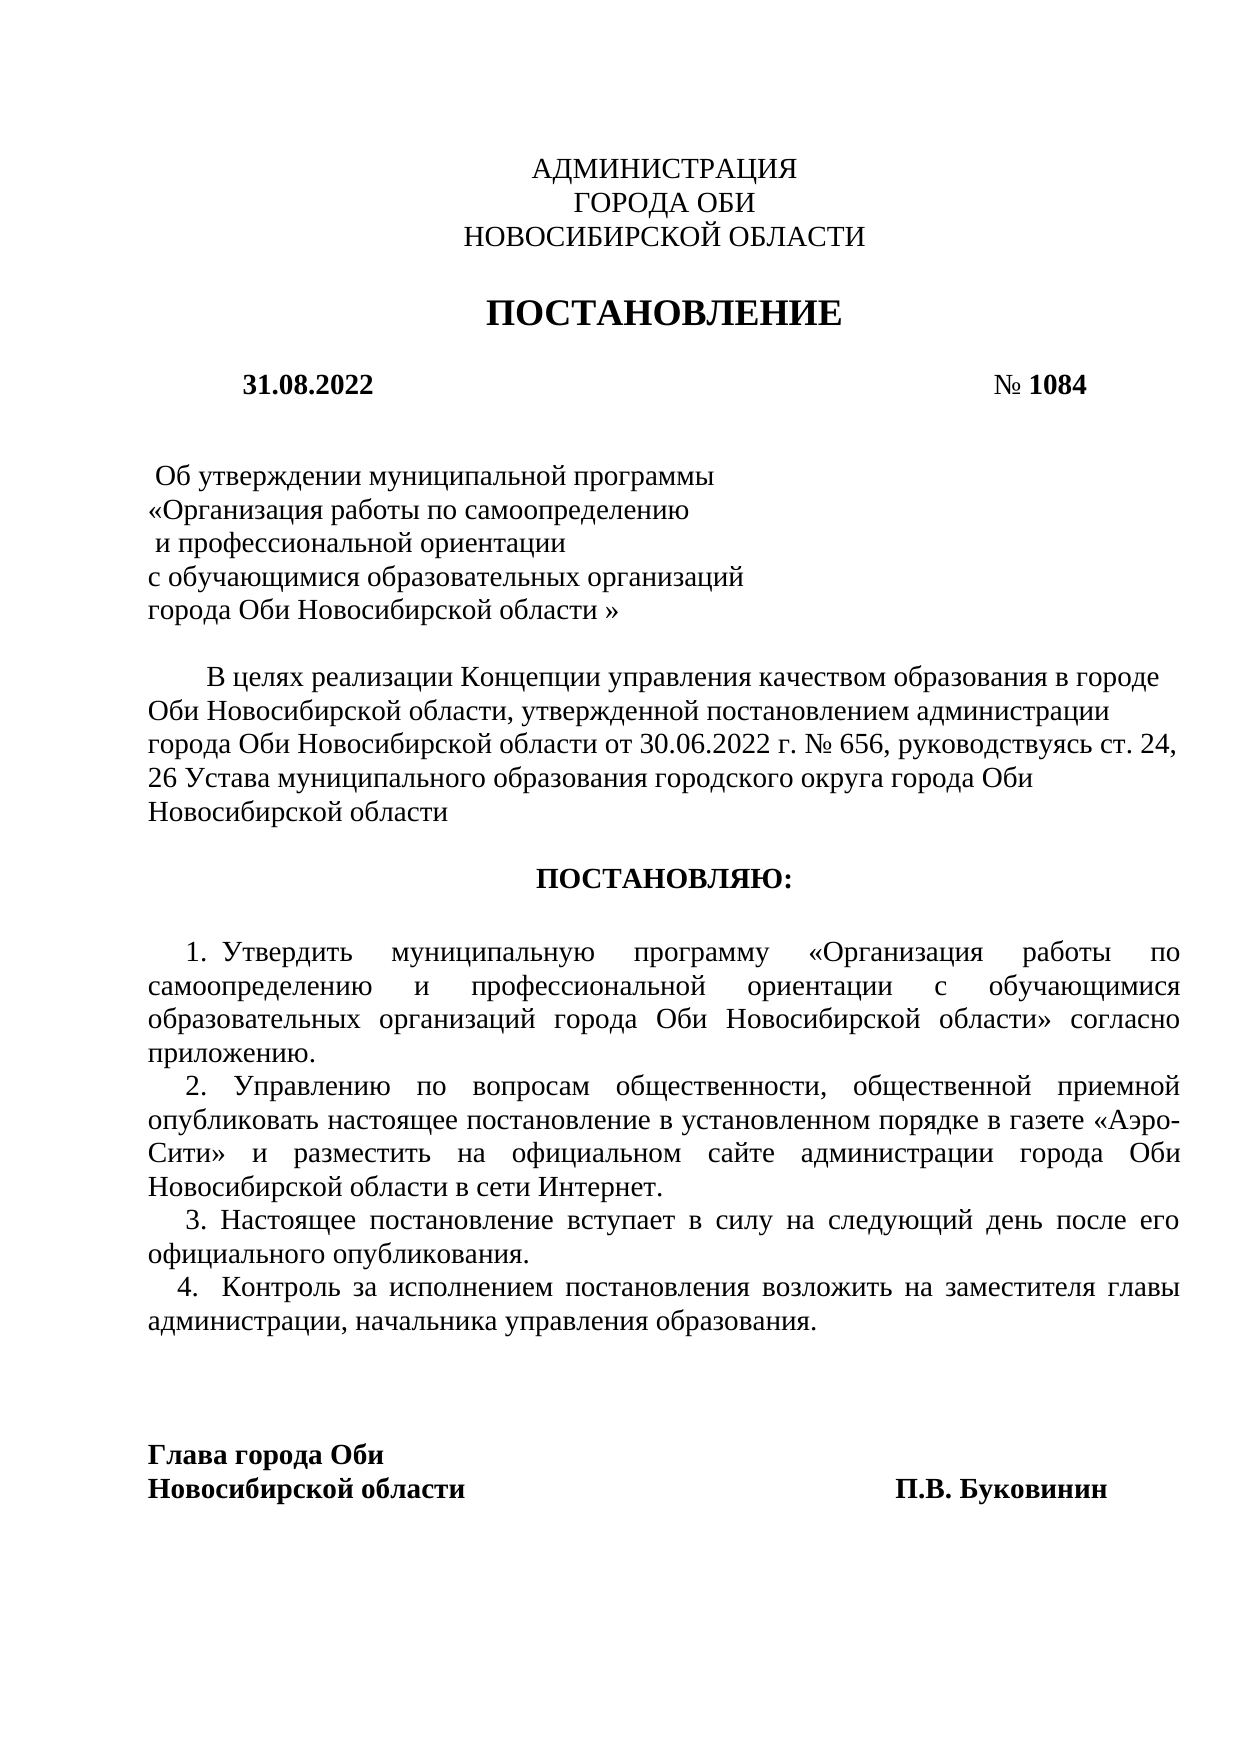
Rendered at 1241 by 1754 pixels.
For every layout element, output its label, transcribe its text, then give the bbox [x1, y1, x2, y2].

text ГОРОДА ОБИ [148, 185, 1181, 219]
text с обучающимися образовательных организаций [148, 559, 1181, 592]
text Об утверждении муниципальной программы [148, 458, 1181, 492]
text 3. Настоящее постановление вступает в силу на следующий день после его официального опубликования. [148, 1202, 1181, 1269]
text Глава города Оби [148, 1437, 1181, 1471]
text 4. Контроль за исполнением постановления возложить на заместителя главы администрации, начальника управления образования. [148, 1269, 1181, 1337]
text АДМИНИСТРАЦИЯ [148, 152, 1181, 185]
text «Организация работы по самоопределению [148, 492, 1181, 525]
text НОВОСИБИРСКОЙ ОБЛАСТИ [148, 219, 1181, 252]
text и профессиональной ориентации [148, 525, 1181, 559]
text 31.08.2022 № 1084 [148, 367, 1181, 401]
text В целях реализации Концепции управления качеством образования в городе Оби Новосибирской области, утвержденной постановлением администрации города Оби Новосибирской области от 30.06.2022 г. № 656, руководствуясь ст. 24, 26 Устава муниципального образования городского округа города Оби Новосибирской области [148, 659, 1181, 827]
text 2. Управлению по вопросам общественности, общественной приемной опубликовать настоящее постановление в установленном порядке в газете «Аэро-Сити» и разместить на официальном сайте администрации города Оби Новосибирской области в сети Интернет. [148, 1068, 1181, 1202]
text 1. Утвердить муниципальную программу «Организация работы по самоопределению и профессиональной ориентации с обучающимися образовательных организаций города Оби Новосибирской области» согласно приложению. [148, 934, 1181, 1068]
text ПОСТАНОВЛЯЮ: [148, 861, 1181, 894]
text города Оби Новосибирской области » [148, 592, 1181, 626]
text ПОСТАНОВЛЕНИЕ [148, 291, 1181, 334]
text Новосибирской области П.В. Буковинин [148, 1471, 1181, 1504]
